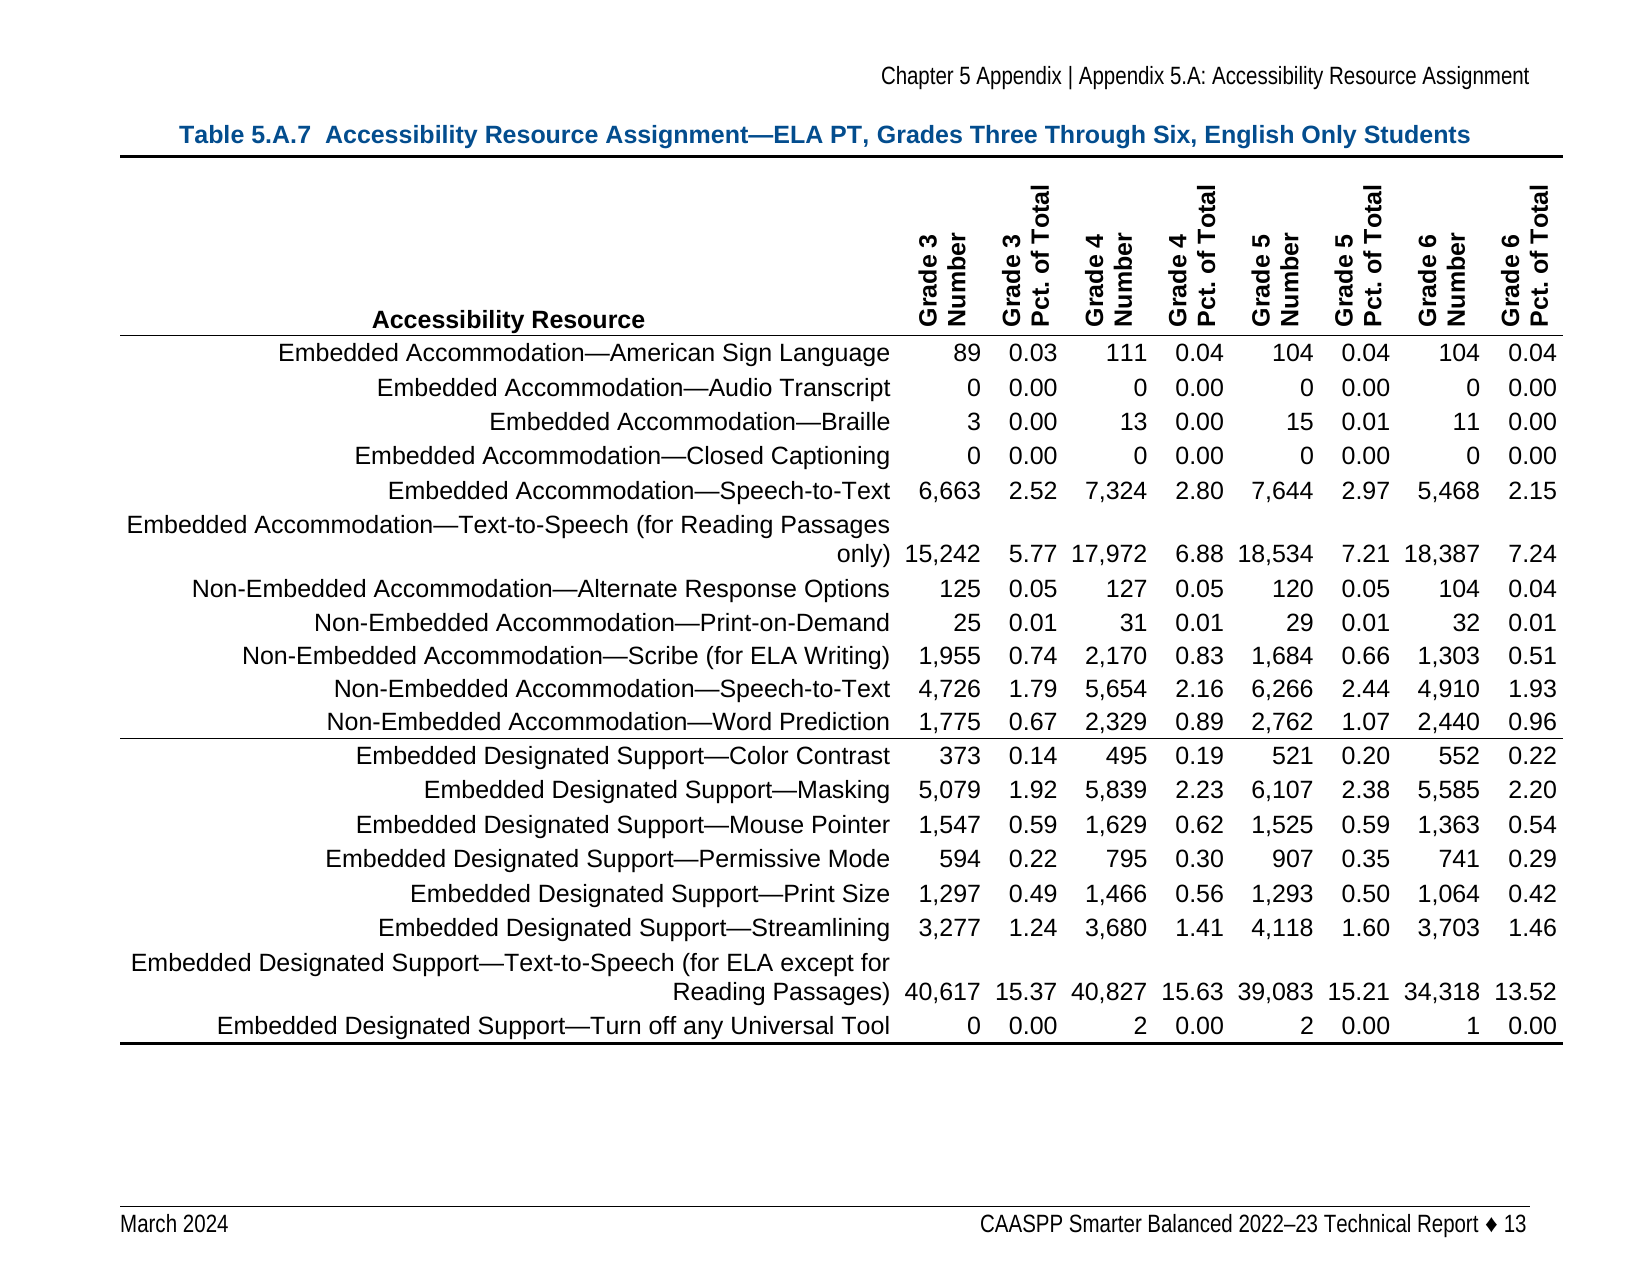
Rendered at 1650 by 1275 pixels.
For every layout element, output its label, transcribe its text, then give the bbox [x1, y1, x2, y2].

table_cell 11 [1396, 405, 1486, 438]
table_cell 1,466 [1064, 877, 1153, 910]
table_cell 5.77 [987, 508, 1063, 570]
table_cell 39,083 [1230, 946, 1320, 1007]
table_cell 4,118 [1230, 911, 1320, 944]
table_cell 0.05 [987, 572, 1063, 604]
table_cell Non-Embedded Accommodation—Print-on-Demand [120, 606, 897, 639]
table_cell 3,277 [897, 911, 987, 944]
table_cell 0.00 [987, 371, 1063, 403]
table_cell 32 [1396, 606, 1486, 639]
table_cell 1,303 [1396, 639, 1486, 672]
table_cell Embedded Accommodation—Audio Transcript [120, 371, 897, 403]
table_cell 0.00 [1320, 371, 1396, 403]
table_cell 2.20 [1486, 773, 1563, 806]
table_cell 2.38 [1320, 773, 1396, 806]
table_cell 7.24 [1486, 508, 1563, 570]
table_cell 1.41 [1154, 911, 1230, 944]
table_cell 1.93 [1486, 672, 1563, 705]
table_cell 34,318 [1396, 946, 1486, 1007]
table_cell 2,170 [1064, 639, 1153, 672]
table_cell 0 [1396, 440, 1486, 472]
table_cell 0.35 [1320, 842, 1396, 875]
table_cell 0 [897, 371, 987, 403]
table_cell 907 [1230, 842, 1320, 875]
table_cell 2.97 [1320, 474, 1396, 507]
table_cell Embedded Accommodation—Braille [120, 405, 897, 438]
table_cell 0.00 [1320, 1009, 1396, 1042]
table_cell 1,064 [1396, 877, 1486, 910]
table_cell 15.63 [1154, 946, 1230, 1007]
table_header Accessibility Resource [120, 158, 897, 335]
table_cell Embedded Designated Support—Permissive Mode [120, 842, 897, 875]
table_cell Embedded Accommodation—Closed Captioning [120, 440, 897, 472]
table_cell 1,629 [1064, 808, 1153, 841]
table_cell 0 [1064, 371, 1153, 403]
table_cell 0.00 [987, 440, 1063, 472]
table_cell Embedded Accommodation—Text-to-Speech (for Reading Passages only) [120, 508, 897, 570]
table_cell 1,955 [897, 639, 987, 672]
table_cell 1.07 [1320, 705, 1396, 738]
table_cell Non-Embedded Accommodation—Scribe (for ELA Writing) [120, 639, 897, 672]
table_cell 0.67 [987, 705, 1063, 738]
table_cell 6.88 [1154, 508, 1230, 570]
table_cell 1,547 [897, 808, 987, 841]
table_header Grade 5 Pct. of Total [1320, 158, 1396, 335]
table_cell 6,266 [1230, 672, 1320, 705]
table_cell 0.30 [1154, 842, 1230, 875]
table_cell 13.52 [1486, 946, 1563, 1007]
table_cell 0.96 [1486, 705, 1563, 738]
table_cell 0.29 [1486, 842, 1563, 875]
table_cell 0.00 [1486, 405, 1563, 438]
table_header Grade 6 Pct. of Total [1486, 158, 1563, 335]
table_header Grade 3 Number [897, 158, 987, 335]
table_cell 0.05 [1154, 572, 1230, 604]
table_cell 7,324 [1064, 474, 1153, 507]
table_cell 1,297 [897, 877, 987, 910]
table_cell 0.00 [1154, 440, 1230, 472]
table_cell 0 [1396, 371, 1486, 403]
table_cell 0.01 [1320, 405, 1396, 438]
table_cell Embedded Designated Support—Mouse Pointer [120, 808, 897, 841]
table_cell Embedded Designated Support—Color Contrast [120, 739, 897, 772]
table_cell 0.00 [987, 405, 1063, 438]
table_cell 0.00 [1486, 440, 1563, 472]
table_cell 0.89 [1154, 705, 1230, 738]
table_cell 0.05 [1320, 572, 1396, 604]
table_cell 0.51 [1486, 639, 1563, 672]
table_cell 0 [1230, 371, 1320, 403]
table_cell 594 [897, 842, 987, 875]
table_cell 5,839 [1064, 773, 1153, 806]
table_header Grade 6 Number [1396, 158, 1486, 335]
table_cell 2,762 [1230, 705, 1320, 738]
table_cell Embedded Designated Support—Print Size [120, 877, 897, 910]
table_cell 0.04 [1154, 336, 1230, 369]
table_cell 25 [897, 606, 987, 639]
table_cell 0.00 [1154, 405, 1230, 438]
table_cell 13 [1064, 405, 1153, 438]
table_cell 5,468 [1396, 474, 1486, 507]
table_header Grade 5 Number [1230, 158, 1320, 335]
table_cell 2.44 [1320, 672, 1396, 705]
table_cell 552 [1396, 739, 1486, 772]
table_cell 1.60 [1320, 911, 1396, 944]
table_cell 0.04 [1486, 336, 1563, 369]
table_cell 1.46 [1486, 911, 1563, 944]
table_cell 40,827 [1064, 946, 1153, 1007]
table_cell 0.00 [1320, 440, 1396, 472]
table_cell 2,329 [1064, 705, 1153, 738]
table_cell 0 [897, 440, 987, 472]
table_cell 0.74 [987, 639, 1063, 672]
table_cell 0.01 [1320, 606, 1396, 639]
table_cell 125 [897, 572, 987, 604]
table_cell 2,440 [1396, 705, 1486, 738]
table_cell 0.00 [1154, 1009, 1230, 1042]
table_cell 40,617 [897, 946, 987, 1007]
table_cell 0.59 [1320, 808, 1396, 841]
table_cell 1,363 [1396, 808, 1486, 841]
table_cell 0.42 [1486, 877, 1563, 910]
table_cell 15,242 [897, 508, 987, 570]
table_cell 495 [1064, 739, 1153, 772]
table_cell 0.00 [1154, 371, 1230, 403]
table_cell 0.66 [1320, 639, 1396, 672]
table_cell Embedded Designated Support—Masking [120, 773, 897, 806]
table_cell 6,663 [897, 474, 987, 507]
table_cell 0.54 [1486, 808, 1563, 841]
table_cell 29 [1230, 606, 1320, 639]
table_cell 1,775 [897, 705, 987, 738]
table_cell 1.92 [987, 773, 1063, 806]
table_cell Non-Embedded Accommodation—Word Prediction [120, 705, 897, 738]
table_cell 89 [897, 336, 987, 369]
table_cell 0.22 [1486, 739, 1563, 772]
table_cell 1,293 [1230, 877, 1320, 910]
table_header Grade 4 Pct. of Total [1154, 158, 1230, 335]
table_cell 7,644 [1230, 474, 1320, 507]
table_cell 5,654 [1064, 672, 1153, 705]
table_cell Non-Embedded Accommodation—Speech-to-Text [120, 672, 897, 705]
table_cell 15.37 [987, 946, 1063, 1007]
table_cell 31 [1064, 606, 1153, 639]
table_cell 0.59 [987, 808, 1063, 841]
table_cell 0.01 [1486, 606, 1563, 639]
table_cell 2 [1064, 1009, 1153, 1042]
table_cell 1 [1396, 1009, 1486, 1042]
table_cell 0.01 [1154, 606, 1230, 639]
table_header Grade 3 Pct. of Total [987, 158, 1063, 335]
table_cell 741 [1396, 842, 1486, 875]
table_cell 4,910 [1396, 672, 1486, 705]
table_cell 2.15 [1486, 474, 1563, 507]
table_cell 0.03 [987, 336, 1063, 369]
table_header Grade 4 Number [1064, 158, 1153, 335]
table_cell 0.04 [1320, 336, 1396, 369]
table_cell 0.56 [1154, 877, 1230, 910]
table_cell 18,534 [1230, 508, 1320, 570]
table_cell 1,525 [1230, 808, 1320, 841]
table_cell Embedded Accommodation—American Sign Language [120, 336, 897, 369]
table_cell 3 [897, 405, 987, 438]
table_cell 7.21 [1320, 508, 1396, 570]
table_cell 1.79 [987, 672, 1063, 705]
table_cell 0 [897, 1009, 987, 1042]
table_cell 3,680 [1064, 911, 1153, 944]
table_cell 17,972 [1064, 508, 1153, 570]
table_cell 373 [897, 739, 987, 772]
table_cell Embedded Designated Support—Text-to-Speech (for ELA except for Reading Passages) [120, 946, 897, 1007]
table_cell 2.23 [1154, 773, 1230, 806]
table_cell 2.52 [987, 474, 1063, 507]
table_cell 1.24 [987, 911, 1063, 944]
table_cell 0 [1064, 440, 1153, 472]
table_cell 0.50 [1320, 877, 1396, 910]
table_cell 3,703 [1396, 911, 1486, 944]
table_cell 104 [1396, 572, 1486, 604]
table_cell Embedded Accommodation—Speech-to-Text [120, 474, 897, 507]
table_cell Non-Embedded Accommodation—Alternate Response Options [120, 572, 897, 604]
table_cell 0.14 [987, 739, 1063, 772]
table_cell 15 [1230, 405, 1320, 438]
table_cell 0.04 [1486, 572, 1563, 604]
table_cell 5,585 [1396, 773, 1486, 806]
table_cell 104 [1396, 336, 1486, 369]
table_cell Embedded Designated Support—Turn off any Universal Tool [120, 1009, 897, 1042]
table_cell 18,387 [1396, 508, 1486, 570]
table_cell 2 [1230, 1009, 1320, 1042]
table_cell 521 [1230, 739, 1320, 772]
table_cell 0.00 [1486, 371, 1563, 403]
table_cell 0.49 [987, 877, 1063, 910]
table_cell 1,684 [1230, 639, 1320, 672]
table_cell 0.19 [1154, 739, 1230, 772]
table_cell 127 [1064, 572, 1153, 604]
table_cell Embedded Designated Support—Streamlining [120, 911, 897, 944]
table_cell 0.00 [987, 1009, 1063, 1042]
table_cell 5,079 [897, 773, 987, 806]
table_cell 2.80 [1154, 474, 1230, 507]
table_cell 0.83 [1154, 639, 1230, 672]
table_cell 120 [1230, 572, 1320, 604]
text Table 5.A.7 Accessibility Resource Assignment—ELA PT, Grades Three Through Six, English Only Students [120, 120, 1530, 149]
table_cell 0.20 [1320, 739, 1396, 772]
table_cell 6,107 [1230, 773, 1320, 806]
table_cell 15.21 [1320, 946, 1396, 1007]
table_cell 0.01 [987, 606, 1063, 639]
table_cell 0 [1230, 440, 1320, 472]
table_cell 4,726 [897, 672, 987, 705]
table_cell 104 [1230, 336, 1320, 369]
table_cell 0.22 [987, 842, 1063, 875]
table_cell 111 [1064, 336, 1153, 369]
table_cell 0.00 [1486, 1009, 1563, 1042]
table_cell 2.16 [1154, 672, 1230, 705]
table_cell 0.62 [1154, 808, 1230, 841]
table_cell 795 [1064, 842, 1153, 875]
